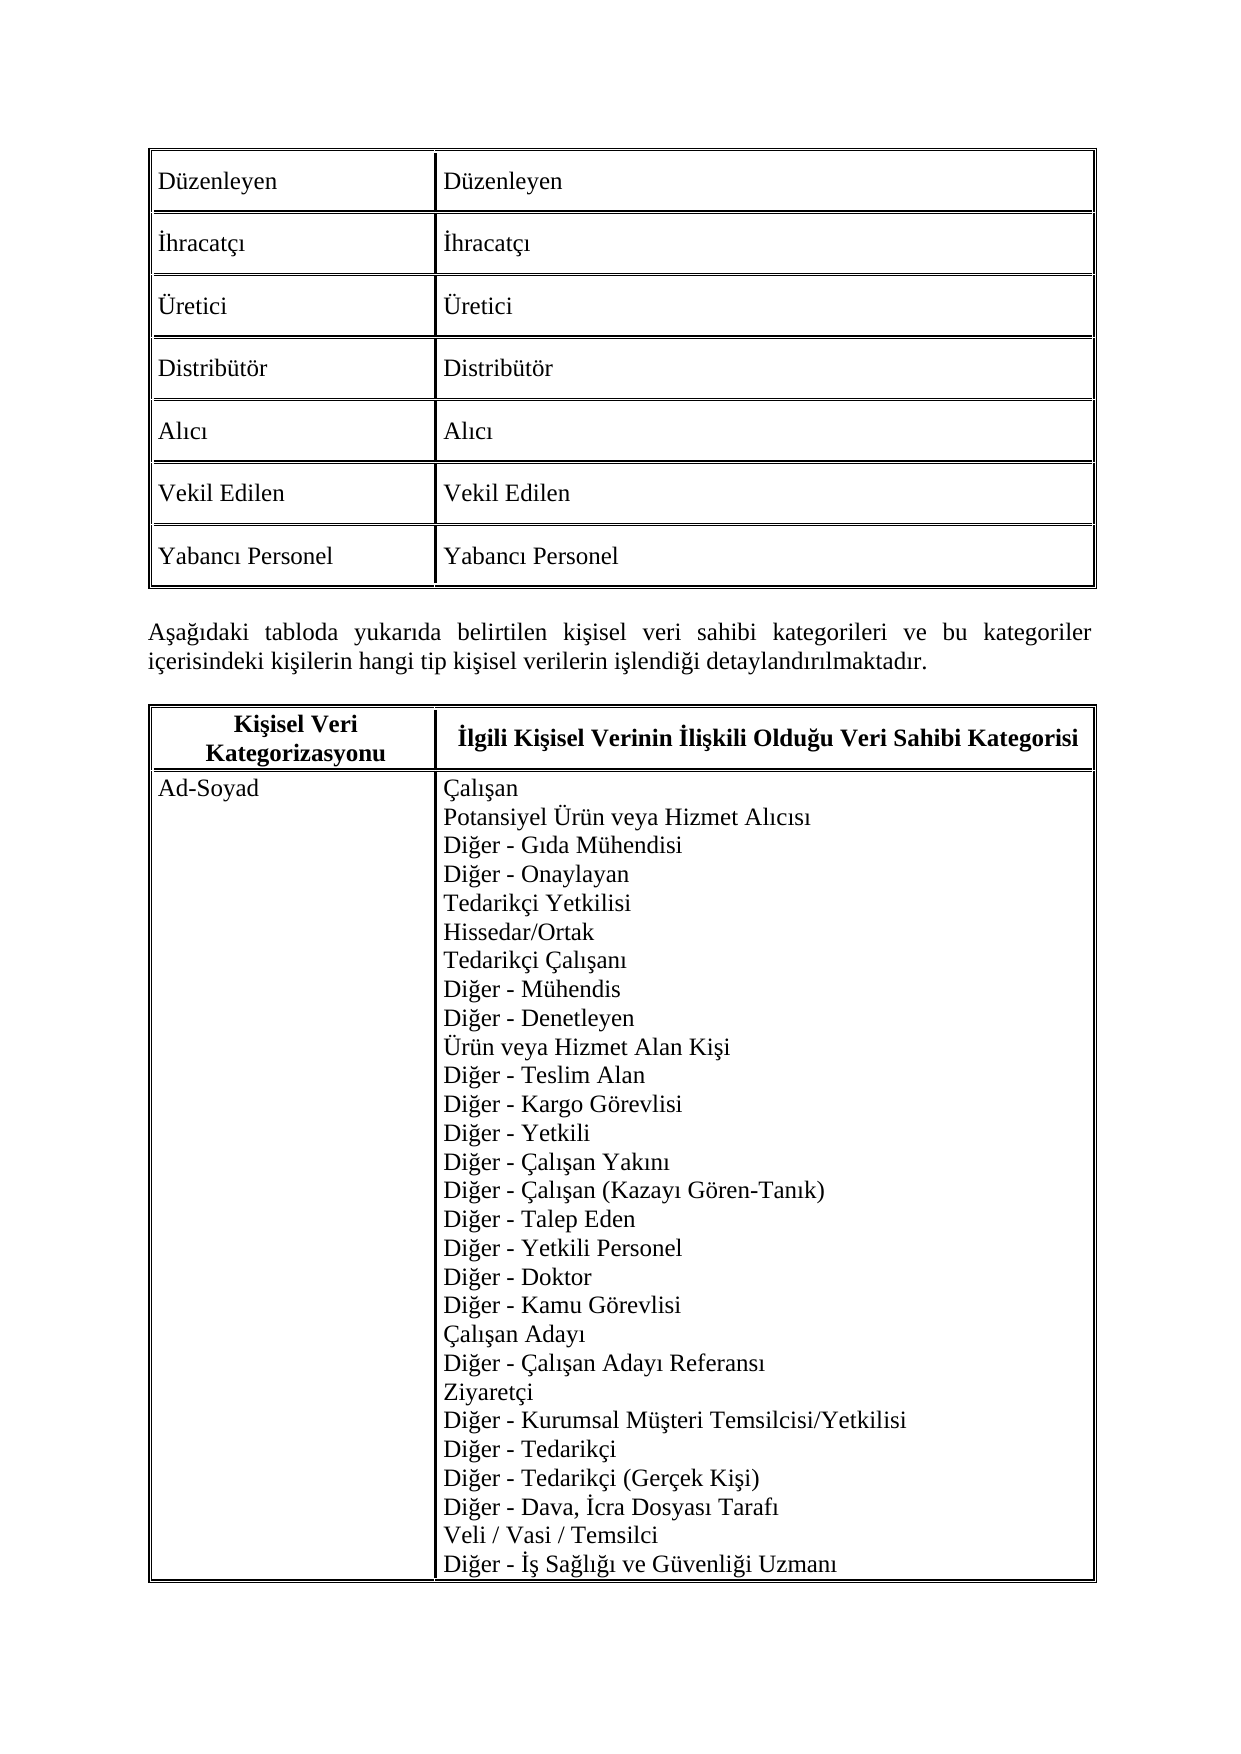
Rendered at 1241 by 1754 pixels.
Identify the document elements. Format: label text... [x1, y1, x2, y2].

table_cell Düzenleyen [150, 149, 435, 210]
table_cell Vekil Edilen [152, 460, 434, 523]
table_cell Alıcı [150, 398, 435, 460]
table_cell Üretici [150, 273, 435, 335]
table_cell Düzenleyen [435, 151, 1093, 210]
text Aşağıdaki tabloda yukarıda belirtilen kişisel veri sahibi kategorileri ve bu kategoriler içerisindeki kişilerin hangi tip kişisel verilerin işlendiği detaylandırılmaktadır. [148, 617, 1093, 675]
table_cell İhracatçı [437, 210, 1094, 273]
table_header İlgili Kişisel Verinin İlişkili Olduğu Veri Sahibi Kategorisi [435, 708, 1093, 768]
table_cell Yabancı Personel [150, 523, 435, 585]
table_cell Üretici [435, 273, 1095, 335]
table_header Kişisel Veri Kategorizasyonu [152, 706, 435, 768]
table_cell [435, 768, 1094, 1579]
table_cell Ad-Soyad [152, 768, 435, 1579]
table_cell Alıcı [435, 398, 1095, 460]
table_cell Yabancı Personel [435, 523, 1095, 585]
table_cell İhracatçı [152, 210, 434, 273]
table_cell Distribütör [437, 335, 1094, 398]
table_cell Vekil Edilen [437, 460, 1094, 523]
table_cell Distribütör [152, 335, 434, 398]
